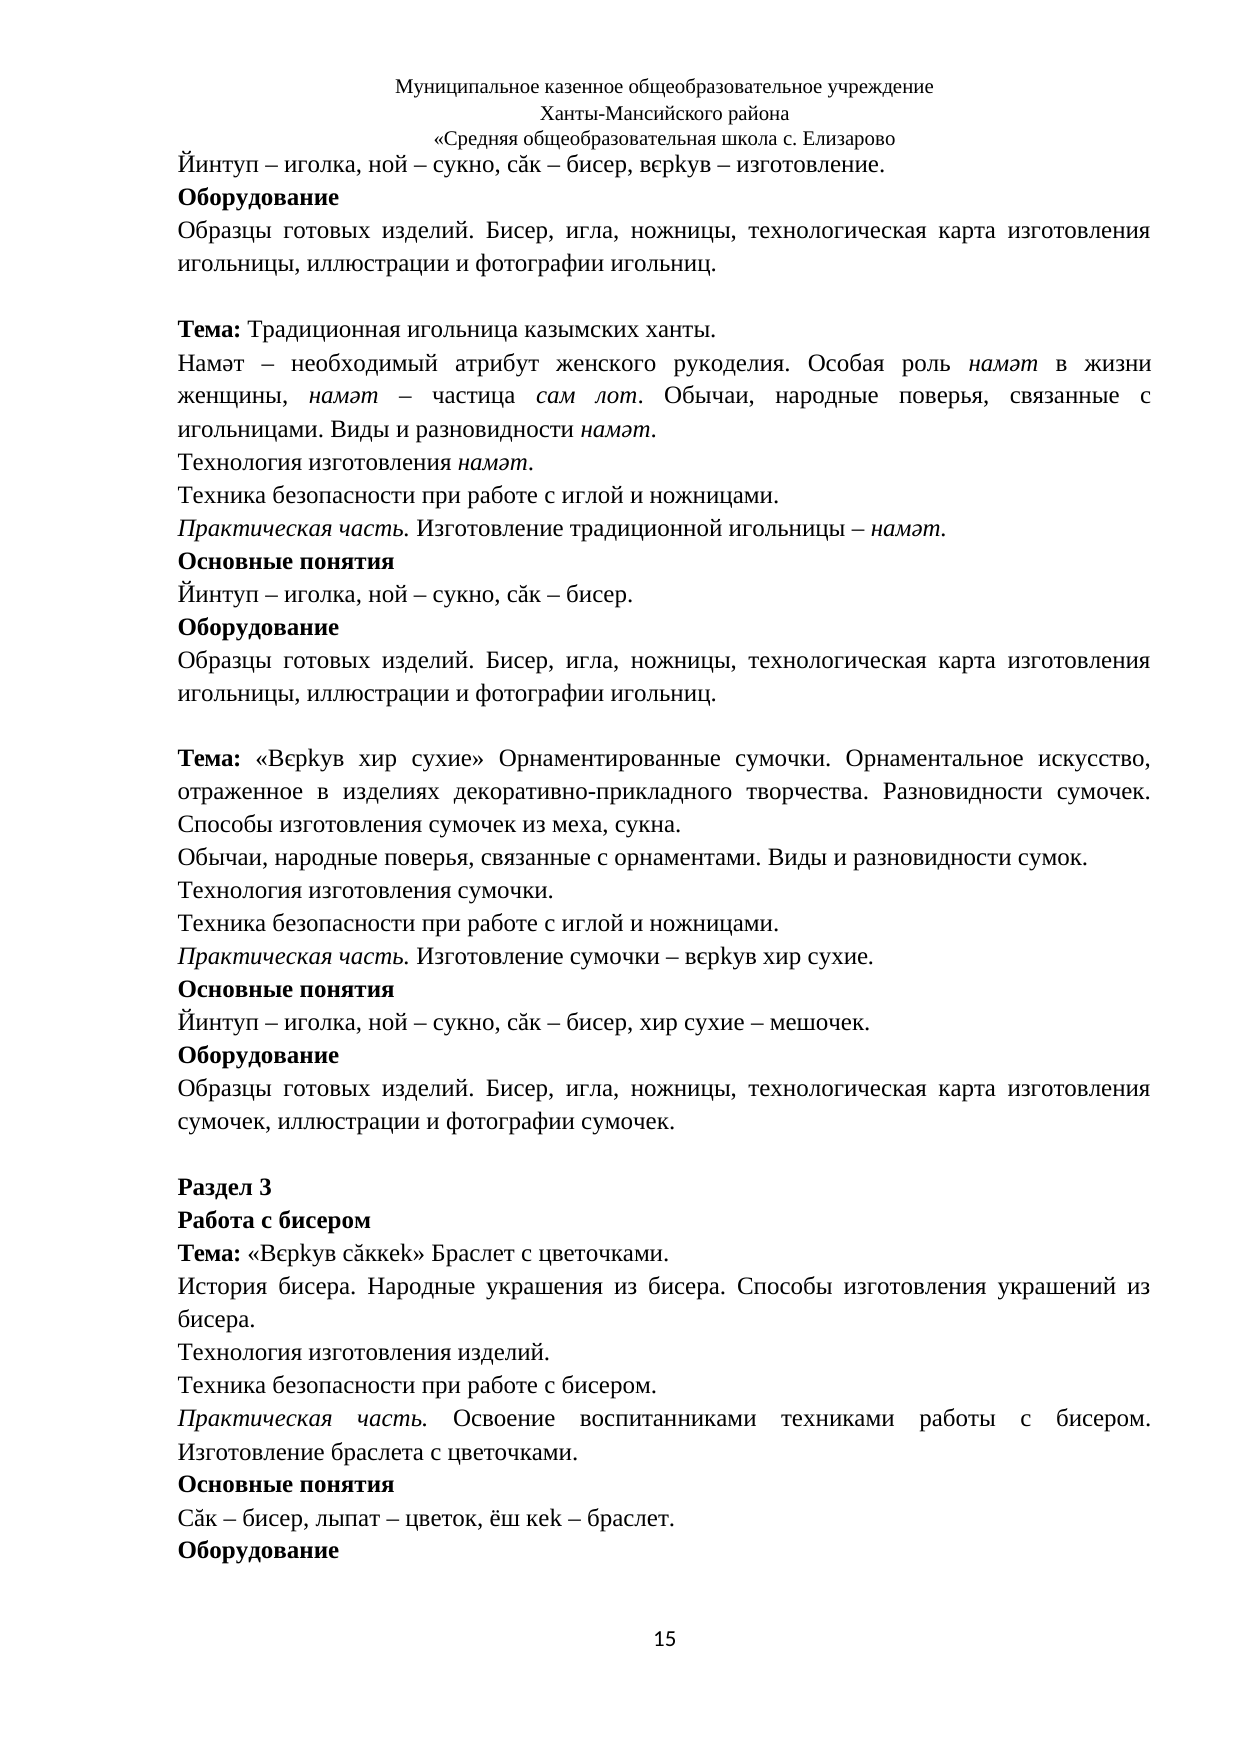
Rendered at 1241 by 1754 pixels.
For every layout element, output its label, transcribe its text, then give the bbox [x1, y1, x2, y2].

text Йинтуп – иголка, нoй – сукно, сăк – бисер, вєрkув – изготовление. [177, 149, 1152, 178]
text Сăк – бисер, лыпат – цветок, ёш кеk – браслет. [177, 1503, 1152, 1531]
text Основные понятия [177, 546, 1152, 574]
text Оборудование [177, 1040, 1152, 1069]
text История бисера. Народные украшения из бисера. Способы изготовления украшений из бисера. [177, 1271, 1152, 1333]
text Практическая часть. Изготовление традиционной игольницы – намәт. [177, 513, 1152, 541]
text Оборудование [177, 182, 1152, 211]
text Технология изготовления сумочки. [177, 875, 1152, 904]
text Тема: «Вєрkув хир сухие» Орнаментированные сумочки. Орнаментальное искусство, отраженное в изделиях декоративно-прикладного творчества. Разновидности сумочек. Способы изготовления сумочек из меха, сукна. [177, 743, 1152, 838]
text Практическая часть. Изготовление сумочки – вєрkув хир сухие. [177, 941, 1152, 970]
text Образцы готовых изделий. Бисер, игла, ножницы, технологическая карта изготовления сумочек, иллюстрации и фотографии сумочек. [177, 1073, 1152, 1135]
text Тема: «Вєрkув сăккеk» Браслет с цветочками. [177, 1238, 1152, 1267]
text Образцы готовых изделий. Бисер, игла, ножницы, технологическая карта изготовления игольницы, иллюстрации и фотографии игольниц. [177, 645, 1152, 707]
text Образцы готовых изделий. Бисер, игла, ножницы, технологическая карта изготовления игольницы, иллюстрации и фотографии игольниц. [177, 216, 1152, 277]
text Практическая часть. Освоение воспитанниками техниками работы с бисером. Изготовление браслета с цветочками. [177, 1403, 1152, 1465]
text Основные понятия [177, 1469, 1152, 1498]
text Работа с бисером [177, 1205, 1152, 1234]
text Тема: Традиционная игольница казымских ханты. [177, 314, 1152, 343]
text Техника безопасности при работе с бисером. [177, 1371, 1152, 1399]
text Раздел 3 [177, 1172, 1152, 1201]
text Оборудование [177, 612, 1152, 641]
text Техника безопасности при работе с иглой и ножницами. [177, 908, 1152, 937]
text Техника безопасности при работе с иглой и ножницами. [177, 480, 1152, 508]
text Намәт – необходимый атрибут женского рукоделия. Особая роль намәт в жизни женщины, намәт – частица сам лот. Обычаи, народные поверья, связанные с игольницами. Виды и разновидности намәт. [177, 348, 1152, 442]
text Обычаи, народные поверья, связанные с орнаментами. Виды и разновидности сумок. [177, 842, 1152, 871]
text Технология изготовления намәт. [177, 447, 1152, 475]
text Технология изготовления изделий. [177, 1337, 1152, 1366]
text Йинтуп – иголка, нoй – сукно, сăк – бисер. [177, 579, 1152, 607]
text Йинтуп – иголка, нoй – сукно, сăк – бисер, хир сухие – мешочек. [177, 1007, 1152, 1036]
text Оборудование [177, 1536, 1152, 1564]
text Основные понятия [177, 974, 1152, 1003]
